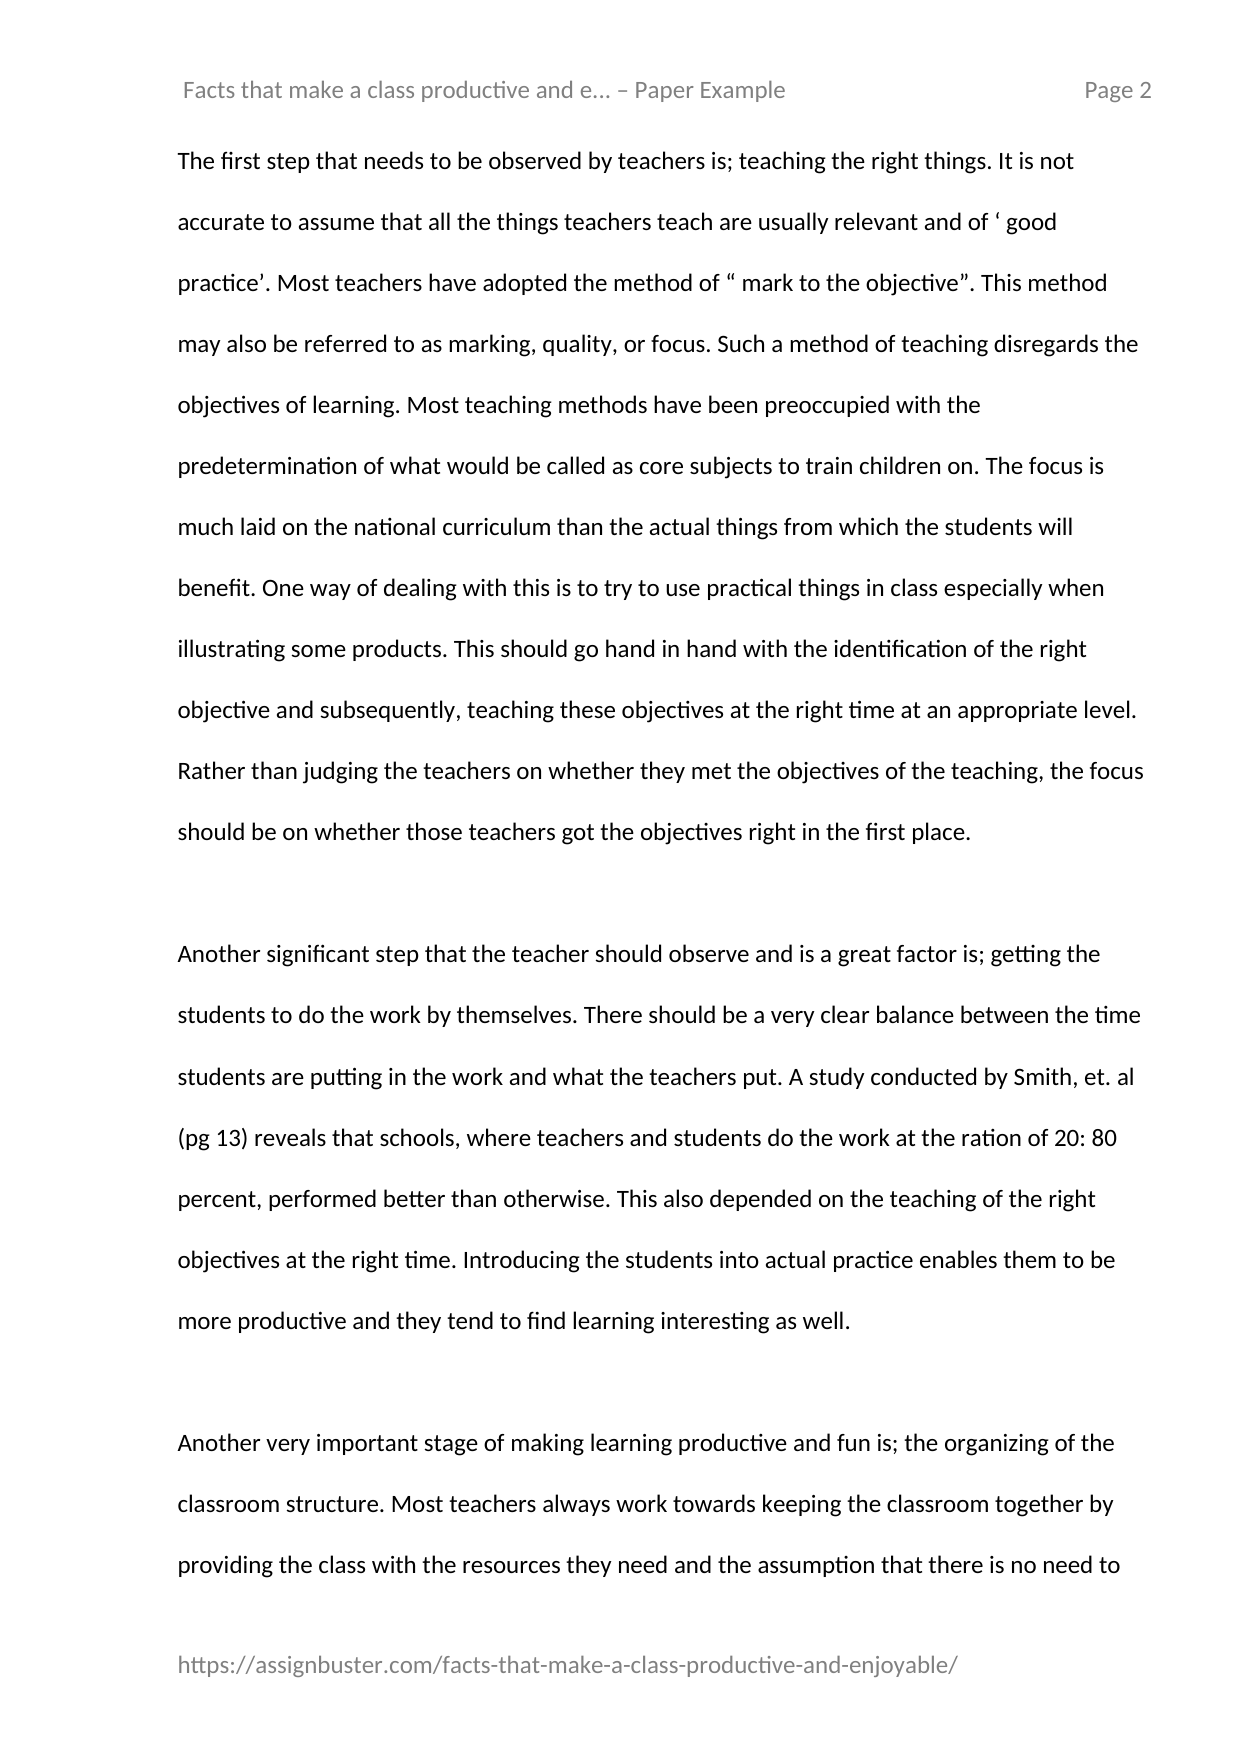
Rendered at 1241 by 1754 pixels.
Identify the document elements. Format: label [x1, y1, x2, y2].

text [177, 145, 1152, 1579]
